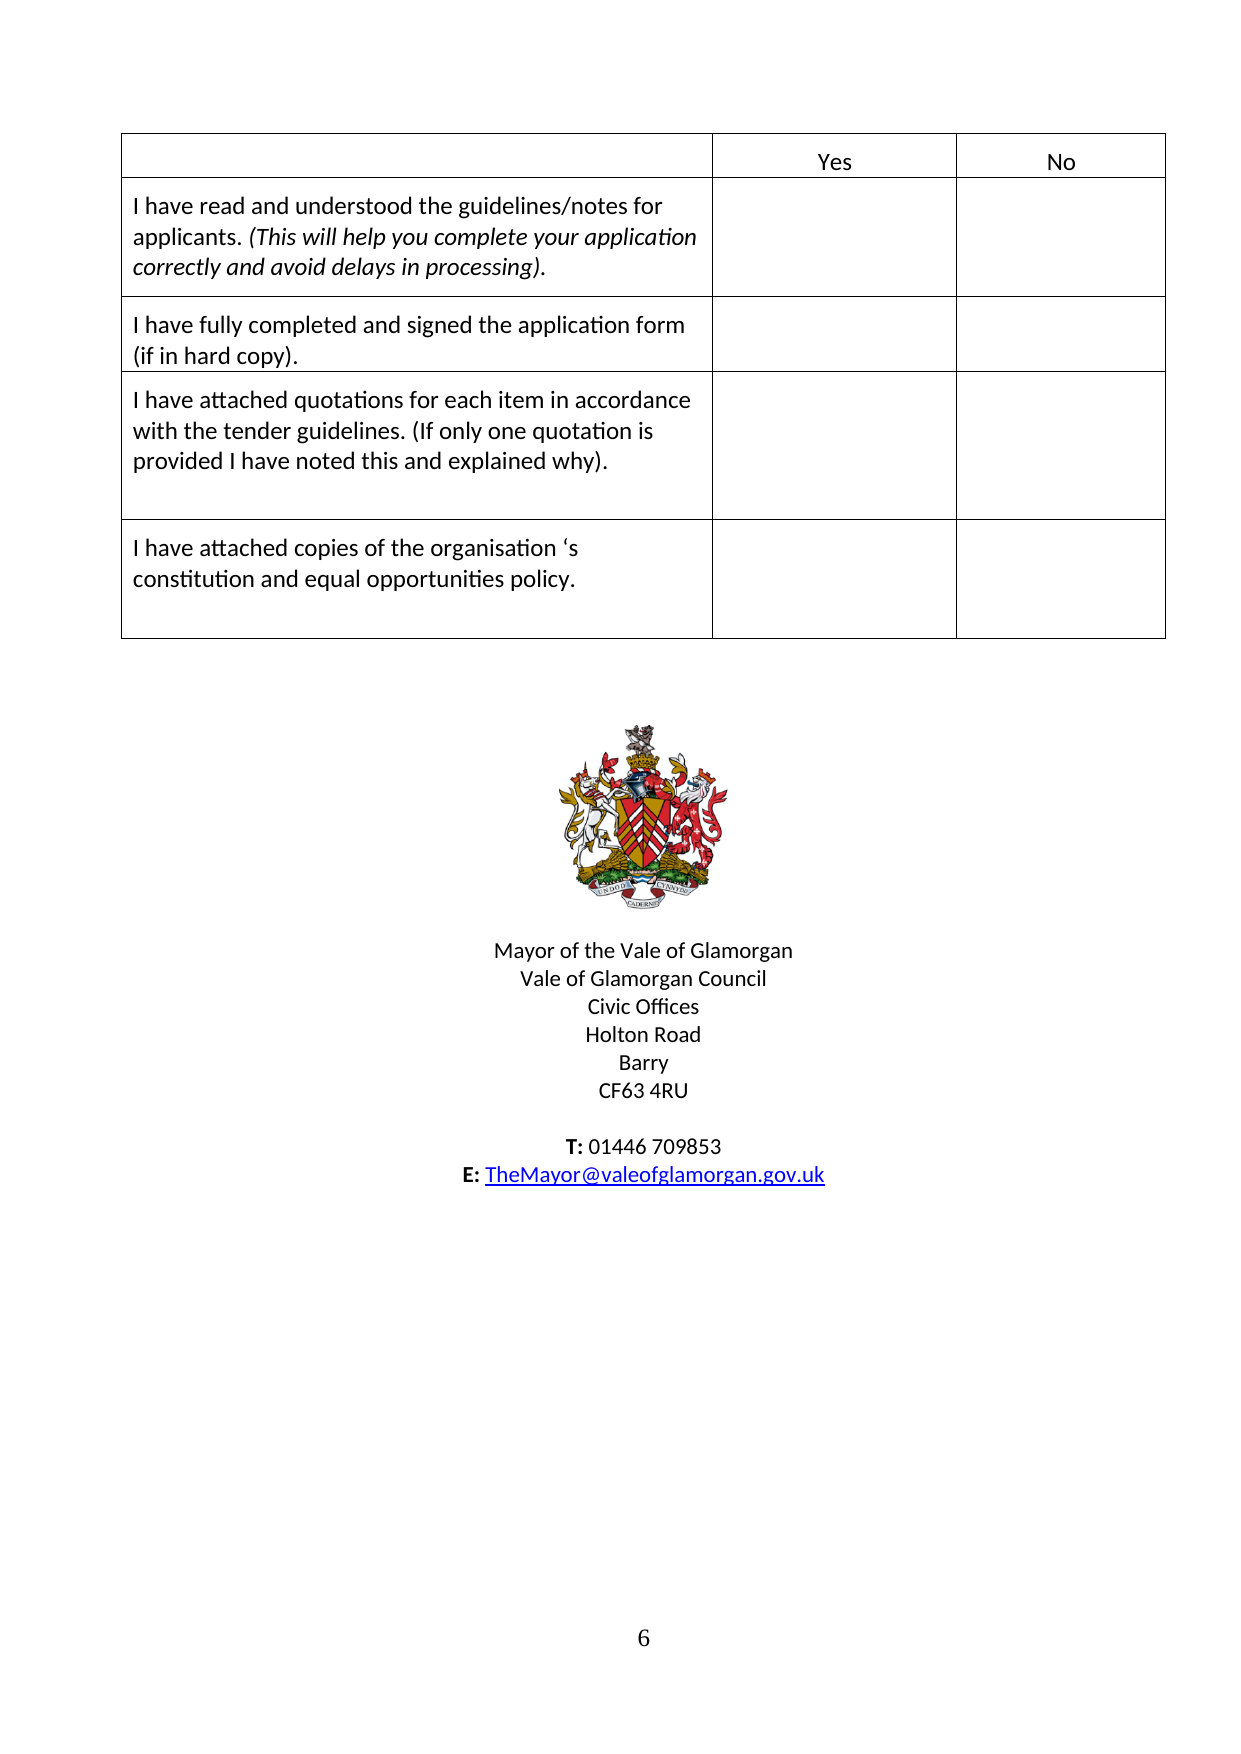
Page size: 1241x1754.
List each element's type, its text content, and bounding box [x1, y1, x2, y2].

table_cell I have attached copies of the organisation ‘s constitution and equal opportunities policy. [122, 520, 712, 638]
table_header Yes [713, 134, 956, 177]
table_header No [957, 134, 1165, 177]
table_cell [957, 297, 1165, 371]
table_cell I have attached quotations for each item in accordance with the tender guidelines. (If only one quotation is provided I have noted this and explained why). [122, 372, 712, 519]
text Mayor of the Vale of Glamorgan [150, 936, 1137, 964]
table_header [122, 134, 712, 177]
table_cell I have read and understood the guidelines/notes for applicants. (This will help you complete your application correctly and avoid delays in processing). [122, 178, 712, 296]
table_cell [957, 178, 1165, 296]
text Vale of Glamorgan Council [150, 964, 1137, 992]
table_cell [713, 178, 956, 296]
text CF63 4RU [150, 1076, 1137, 1104]
table_cell [713, 372, 956, 519]
table_cell [957, 372, 1165, 519]
picture [559, 725, 728, 909]
table_cell [713, 297, 956, 371]
text Holton Road [150, 1020, 1137, 1048]
text Civic Offices [150, 992, 1137, 1020]
text Barry [150, 1048, 1137, 1076]
table_cell [713, 520, 956, 638]
table_cell I have fully completed and signed the application form (if in hard copy). [122, 297, 712, 371]
text E: TheMayor@valeofglamorgan.gov.uk [150, 1160, 1137, 1188]
text T: 01446 709853 [150, 1132, 1137, 1160]
table_cell [957, 520, 1165, 638]
